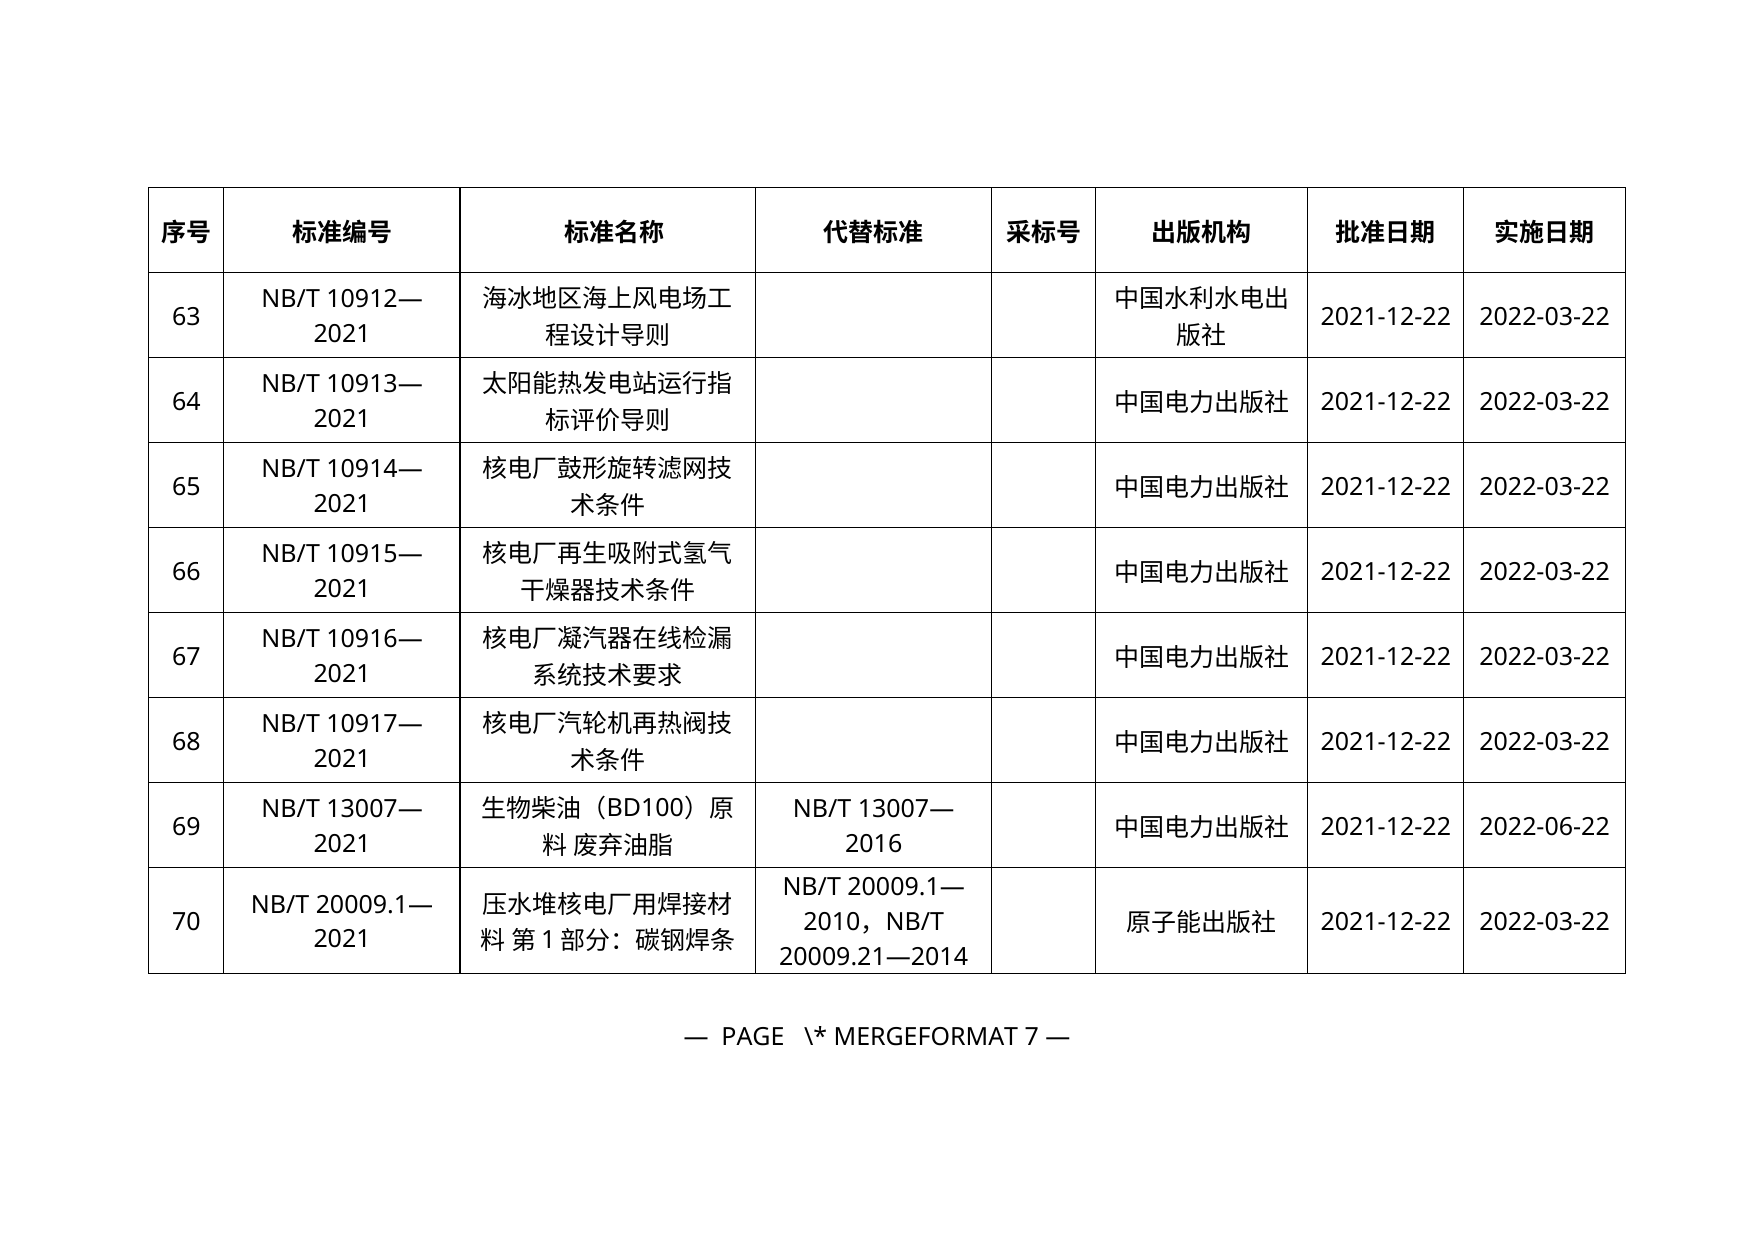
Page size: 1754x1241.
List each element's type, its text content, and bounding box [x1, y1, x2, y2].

table_cell 2021-12-22 [1308, 443, 1463, 527]
table_header 实施日期 [1464, 188, 1625, 272]
table_cell [992, 783, 1095, 867]
table_cell [756, 698, 991, 782]
table_cell [992, 358, 1095, 442]
table_cell 2021-12-22 [1308, 358, 1463, 442]
table_cell 中国电力出版社 [1096, 698, 1307, 782]
table_cell 中国电力出版社 [1096, 613, 1307, 697]
table_cell 63 [149, 273, 223, 357]
table_cell 65 [149, 443, 223, 527]
table_header 标准名称 [461, 188, 755, 272]
table_cell 64 [149, 358, 223, 442]
table_cell 2022-03-22 [1464, 358, 1625, 442]
table_cell 2022-03-22 [1464, 528, 1625, 612]
table_cell 66 [149, 528, 223, 612]
table_cell NB/T 13007—2016 [756, 783, 991, 867]
table_cell 核电厂凝汽器在线检漏系统技术要求 [461, 613, 755, 697]
table_cell 中国电力出版社 [1096, 783, 1307, 867]
table_cell NB/T 13007—2021 [224, 783, 459, 867]
table_cell 原子能出版社 [1096, 868, 1307, 973]
table_cell 2022-03-22 [1464, 443, 1625, 527]
table_cell 中国电力出版社 [1096, 443, 1307, 527]
table_cell 2021-12-22 [1308, 868, 1463, 973]
table_cell 67 [149, 613, 223, 697]
table_cell [992, 528, 1095, 612]
table_cell [992, 868, 1095, 973]
table_header 出版机构 [1096, 188, 1307, 272]
table_cell NB/T 20009.1—2021 [224, 868, 459, 973]
table_cell 核电厂鼓形旋转滤网技术条件 [461, 443, 755, 527]
table_cell 海冰地区海上风电场工程设计导则 [461, 273, 755, 357]
table_cell 生物柴油（BD100）原料 废弃油脂 [461, 783, 755, 867]
table_cell 2021-12-22 [1308, 698, 1463, 782]
table_cell 中国水利水电出版社 [1096, 273, 1307, 357]
table_cell [756, 443, 991, 527]
table_cell 太阳能热发电站运行指标评价导则 [461, 358, 755, 442]
table_cell 核电厂汽轮机再热阀技术条件 [461, 698, 755, 782]
table_header 代替标准 [756, 188, 991, 272]
table_cell 核电厂再生吸附式氢气干燥器技术条件 [461, 528, 755, 612]
table_cell NB/T 10916—2021 [224, 613, 459, 697]
table_cell [756, 528, 991, 612]
table_cell 压水堆核电厂用焊接材料 第1部分：碳钢焊条 [461, 868, 755, 973]
table_cell NB/T 10912—2021 [224, 273, 459, 357]
table_cell NB/T 10915—2021 [224, 528, 459, 612]
table_cell 68 [149, 698, 223, 782]
table_cell 2021-12-22 [1308, 528, 1463, 612]
table_cell [992, 273, 1095, 357]
table_cell 2022-03-22 [1464, 273, 1625, 357]
table_cell 2021-12-22 [1308, 613, 1463, 697]
table_header 批准日期 [1308, 188, 1463, 272]
table_cell 2022-03-22 [1464, 613, 1625, 697]
table_cell 2022-03-22 [1464, 698, 1625, 782]
table_header 序号 [149, 188, 223, 272]
table_cell 70 [149, 868, 223, 973]
table_cell NB/T 10914—2021 [224, 443, 459, 527]
table_cell 2021-12-22 [1308, 783, 1463, 867]
table_cell NB/T 20009.1—2010，NB/T 20009.21—2014 [756, 868, 991, 973]
table_header 采标号 [992, 188, 1095, 272]
table_cell NB/T 10917—2021 [224, 698, 459, 782]
table_cell [992, 698, 1095, 782]
table_cell 2021-12-22 [1308, 273, 1463, 357]
table_cell [756, 358, 991, 442]
table_cell 中国电力出版社 [1096, 528, 1307, 612]
table_cell [756, 613, 991, 697]
table_cell [992, 613, 1095, 697]
table_cell [992, 443, 1095, 527]
table_cell 69 [149, 783, 223, 867]
table_cell [756, 273, 991, 357]
table_cell 2022-06-22 [1464, 783, 1625, 867]
table_cell NB/T 10913—2021 [224, 358, 459, 442]
table_cell 中国电力出版社 [1096, 358, 1307, 442]
table_cell 2022-03-22 [1464, 868, 1625, 973]
table_header 标准编号 [224, 188, 459, 272]
